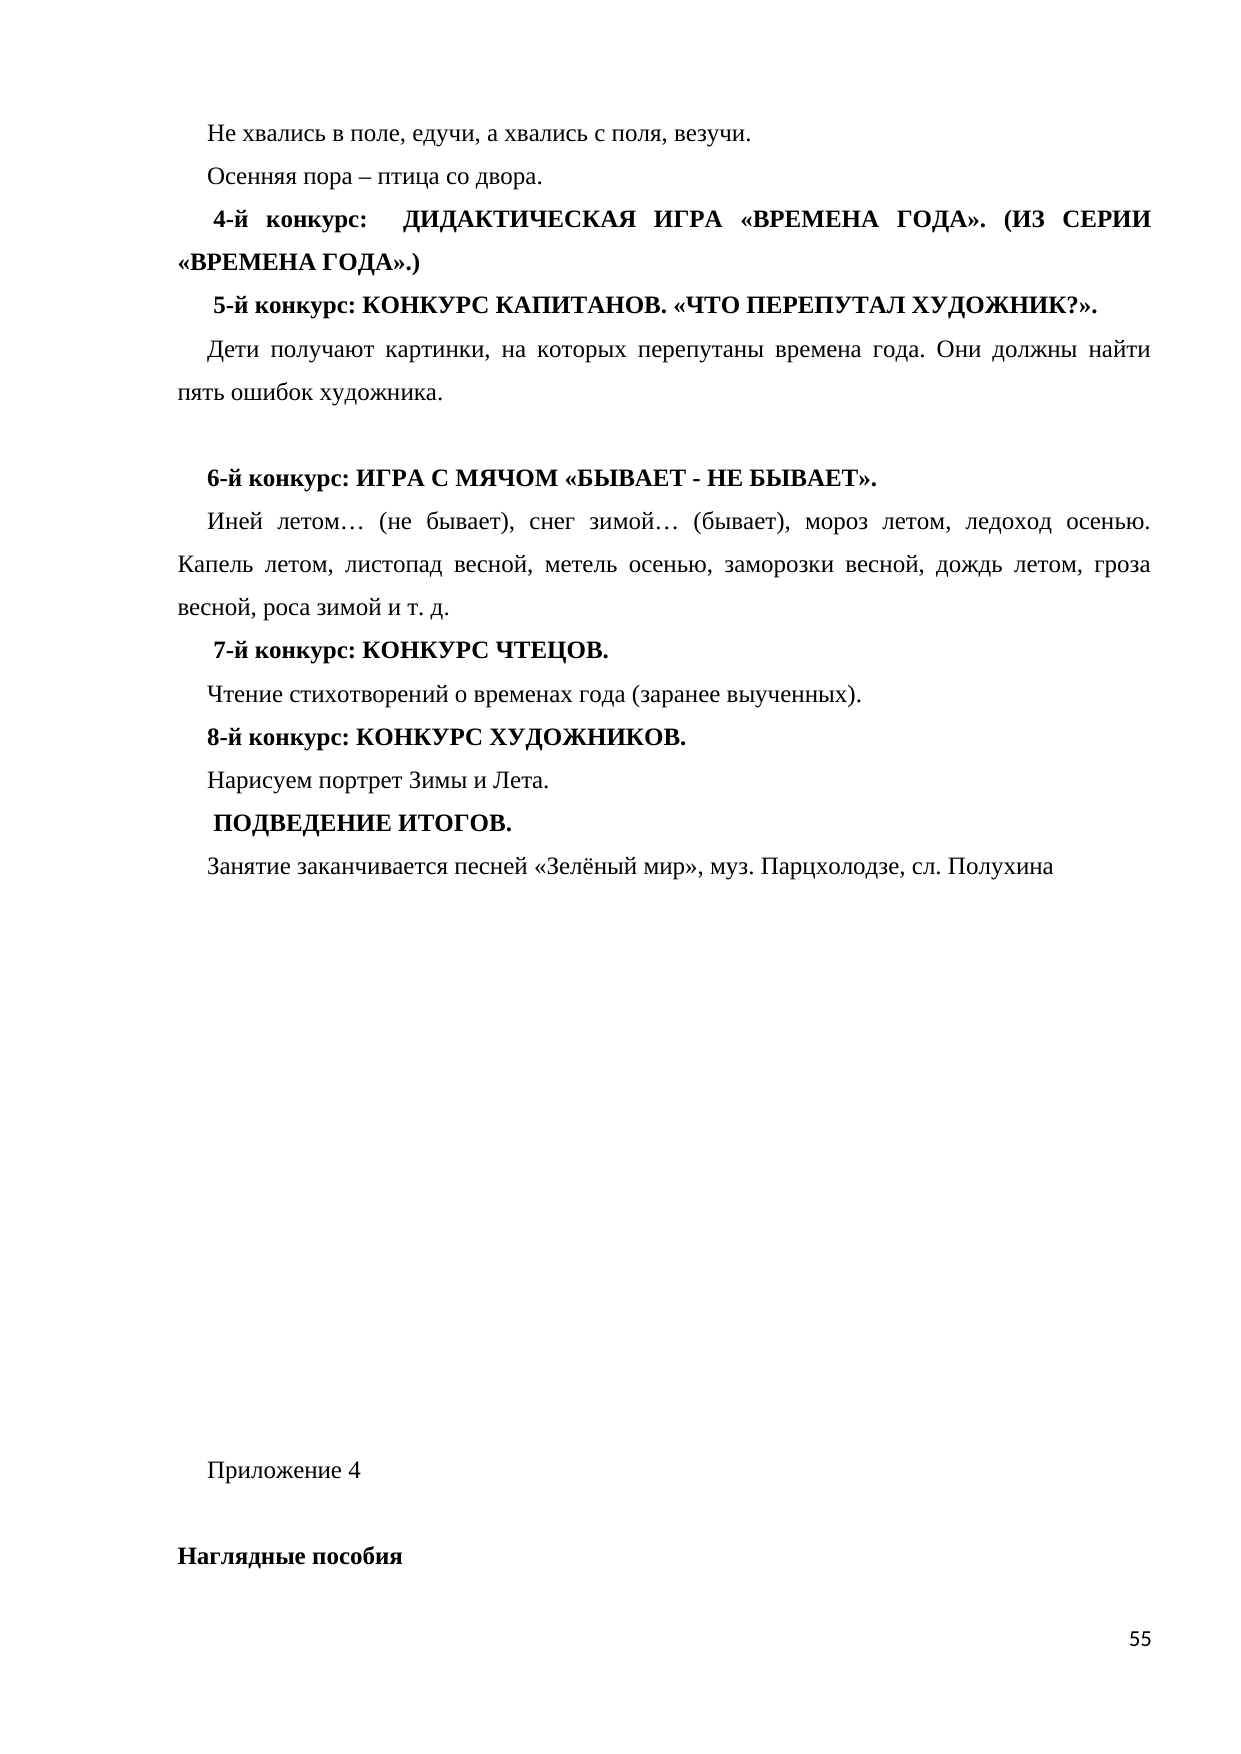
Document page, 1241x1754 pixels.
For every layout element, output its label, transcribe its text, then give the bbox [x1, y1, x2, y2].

text 6-й конкурс: ИГРА С МЯЧОМ «БЫВАЕТ - НЕ БЫВАЕТ». [177, 463, 1152, 492]
text 4-й конкурс: Дидактическая игра «Времена года». (Из серии «Времена года».) [177, 204, 1152, 276]
text Наглядные пособия [177, 1541, 1152, 1570]
text Занятие заканчивается песней «Зелёный мир», муз. Парцхолодзе, сл. Полухина [177, 851, 1152, 880]
text Чтение стихотворений о временах года (заранее выученных). [177, 679, 1152, 707]
text Нарисуем портрет Зимы и Лета. [177, 765, 1152, 794]
text 5-й конкурс: КОНКУРС КАПИТАНОВ. «ЧТО ПЕРЕПУТАЛ ХУДОЖНИК?». [177, 291, 1152, 319]
text 7-й конкурс: КОНКУРС ЧТЕЦОВ. [177, 636, 1152, 664]
text Приложение 4 [177, 1455, 1152, 1484]
text Не хвались в поле, едучи, а хвались с поля, везучи. [177, 118, 1152, 147]
text Осенняя пора – птица со двора. [177, 161, 1152, 190]
text Дети получают картинки, на которых перепутаны времена года. Они должны найти пять ошибок художника. [177, 334, 1152, 406]
text 8-й конкурс: КОНКУРС ХУДОЖНИКОВ. [177, 722, 1152, 751]
text ПОДВЕДЕНИЕ ИТОГОВ. [177, 808, 1152, 837]
text Иней летом… (не бывает), снег зимой… (бывает), мороз летом, ледоход осенью. Капель летом, листопад весной, метель осенью, заморозки весной, дождь летом, гроза весной, роса зимой и т. д. [177, 506, 1152, 621]
